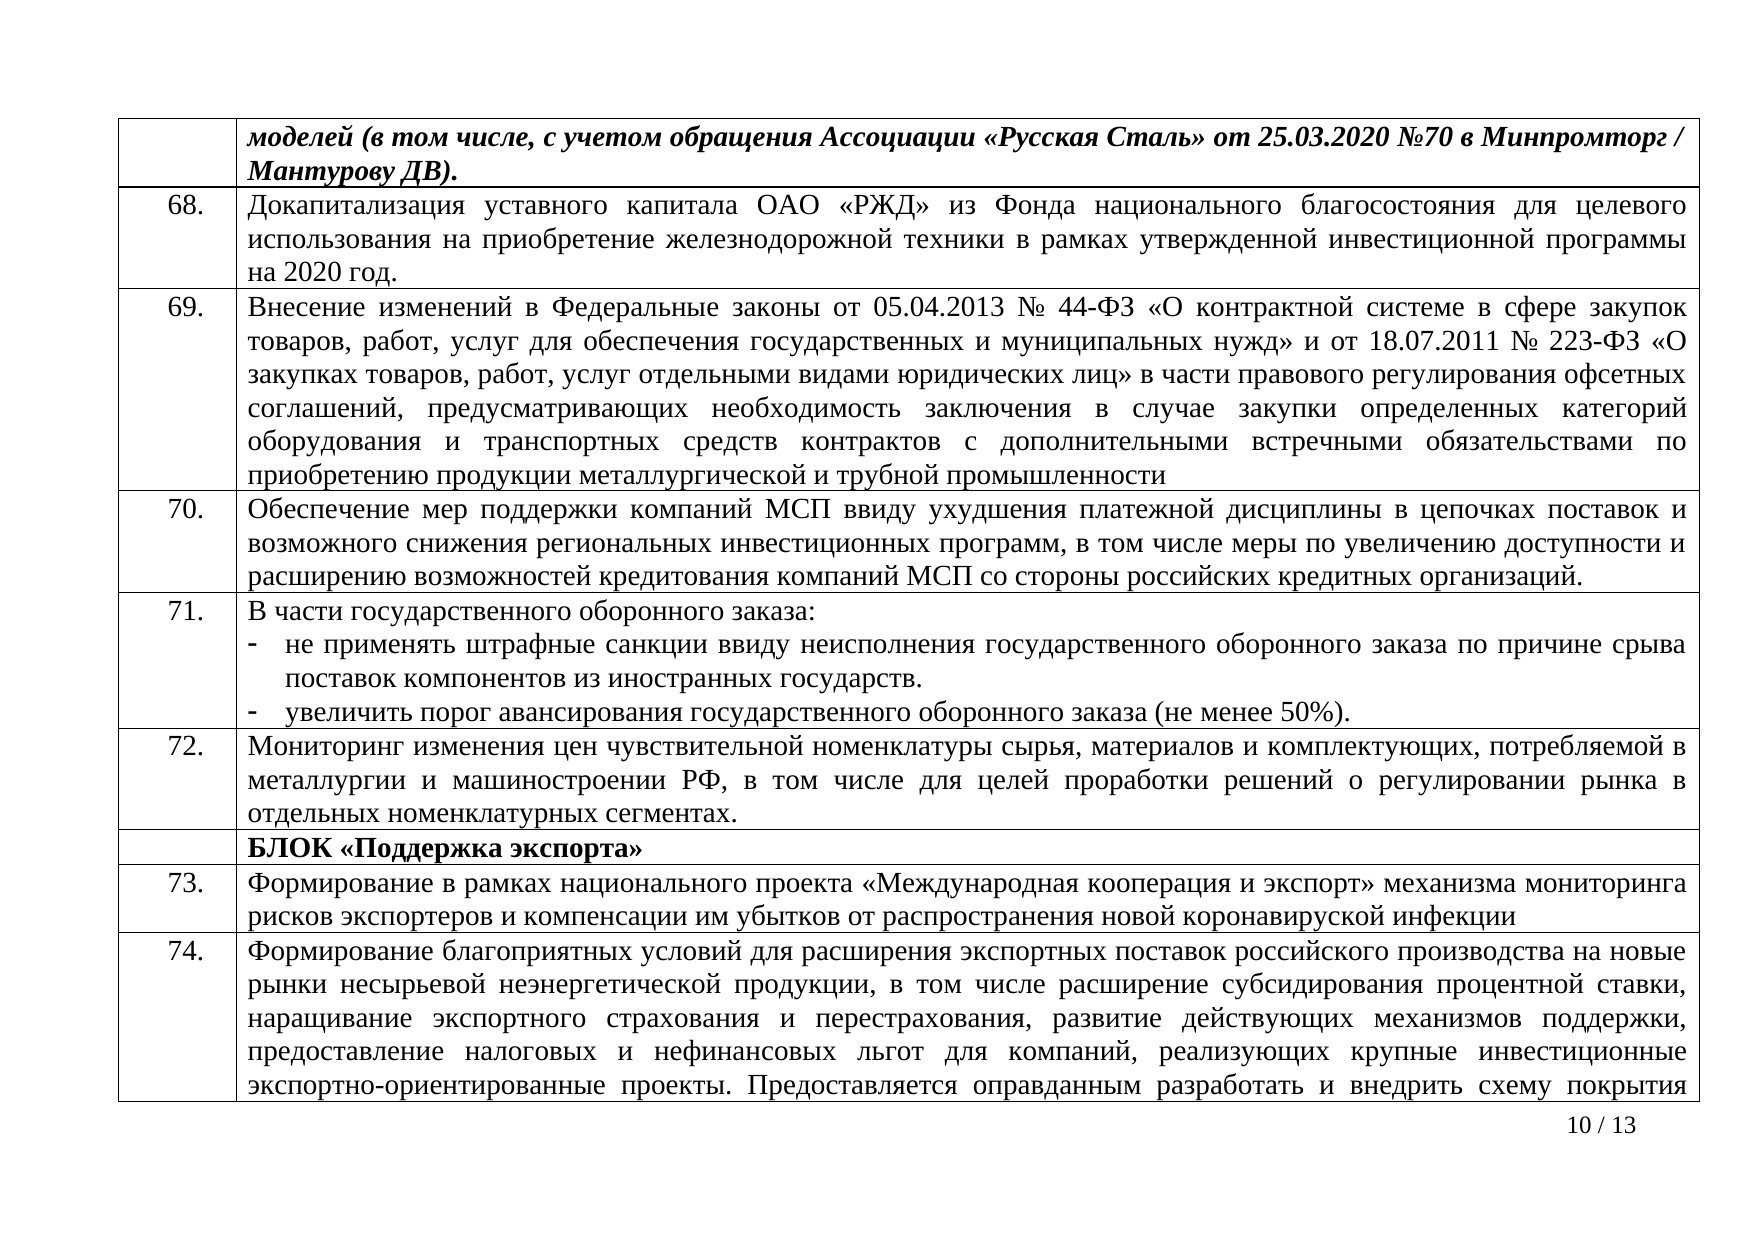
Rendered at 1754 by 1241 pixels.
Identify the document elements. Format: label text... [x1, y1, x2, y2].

table_cell Докапитализация уставного капитала ОАО «РЖД» из Фонда национального благосостояния для целевого использования на приобретение железнодорожной техники в рамках утвержденной инвестиционной программы на 2020 год. [237, 188, 1699, 288]
table_cell [119, 188, 236, 288]
table_cell [119, 119, 236, 186]
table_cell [237, 933, 1699, 1101]
table_cell Формирование в рамках национального проекта «Международная кооперация и экспорт» механизма мониторинга рисков экспортеров и компенсации им убытков от распространения новой коронавируской инфекции [237, 865, 1699, 932]
table_cell В части государственного оборонного заказа: не применять штрафные санкции ввиду неисполнения государственного оборонного заказа по причине срыва поставок компонентов из иностранных государств. увеличить порог авансирования государственного оборонного заказа (не менее 50%). [237, 593, 1699, 727]
table_cell [119, 729, 236, 829]
table_cell Обеспечение мер поддержки компаний МСП ввиду ухудшения платежной дисциплины в цепочках поставок и возможного снижения региональных инвестиционных программ, в том числе меры по увеличению доступности и расширению возможностей кредитования компаний МСП со стороны российских кредитных организаций. [237, 491, 1699, 592]
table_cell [237, 119, 1699, 186]
table_cell [119, 933, 236, 1101]
table_cell [119, 289, 236, 490]
table_cell БЛОК «Поддержка экспорта» [237, 830, 1699, 864]
table_cell Мониторинг изменения цен чувствительной номенклатуры сырья, материалов и комплектующих, потребляемой в металлургии и машиностроении РФ, в том числе для целей проработки решений о регулировании рынка в отдельных номенклатурных сегментах. [237, 729, 1699, 829]
table_cell [119, 593, 236, 727]
table_cell [119, 491, 236, 592]
table_cell [119, 865, 236, 932]
table_cell Внесение изменений в Федеральные законы от 05.04.2013 № 44-ФЗ «О контрактной системе в сфере закупок товаров, работ, услуг для обеспечения государственных и муниципальных нужд» и от 18.07.2011 № 223-ФЗ «О закупках товаров, работ, услуг отдельными видами юридических лиц» в части правового регулирования офсетных соглашений, предусматривающих необходимость заключения в случае закупки определенных категорий оборудования и транспортных средств контрактов с дополнительными встречными обязательствами по приобретению продукции металлургической и трубной промышленности [237, 289, 1699, 490]
table_cell [119, 830, 236, 864]
